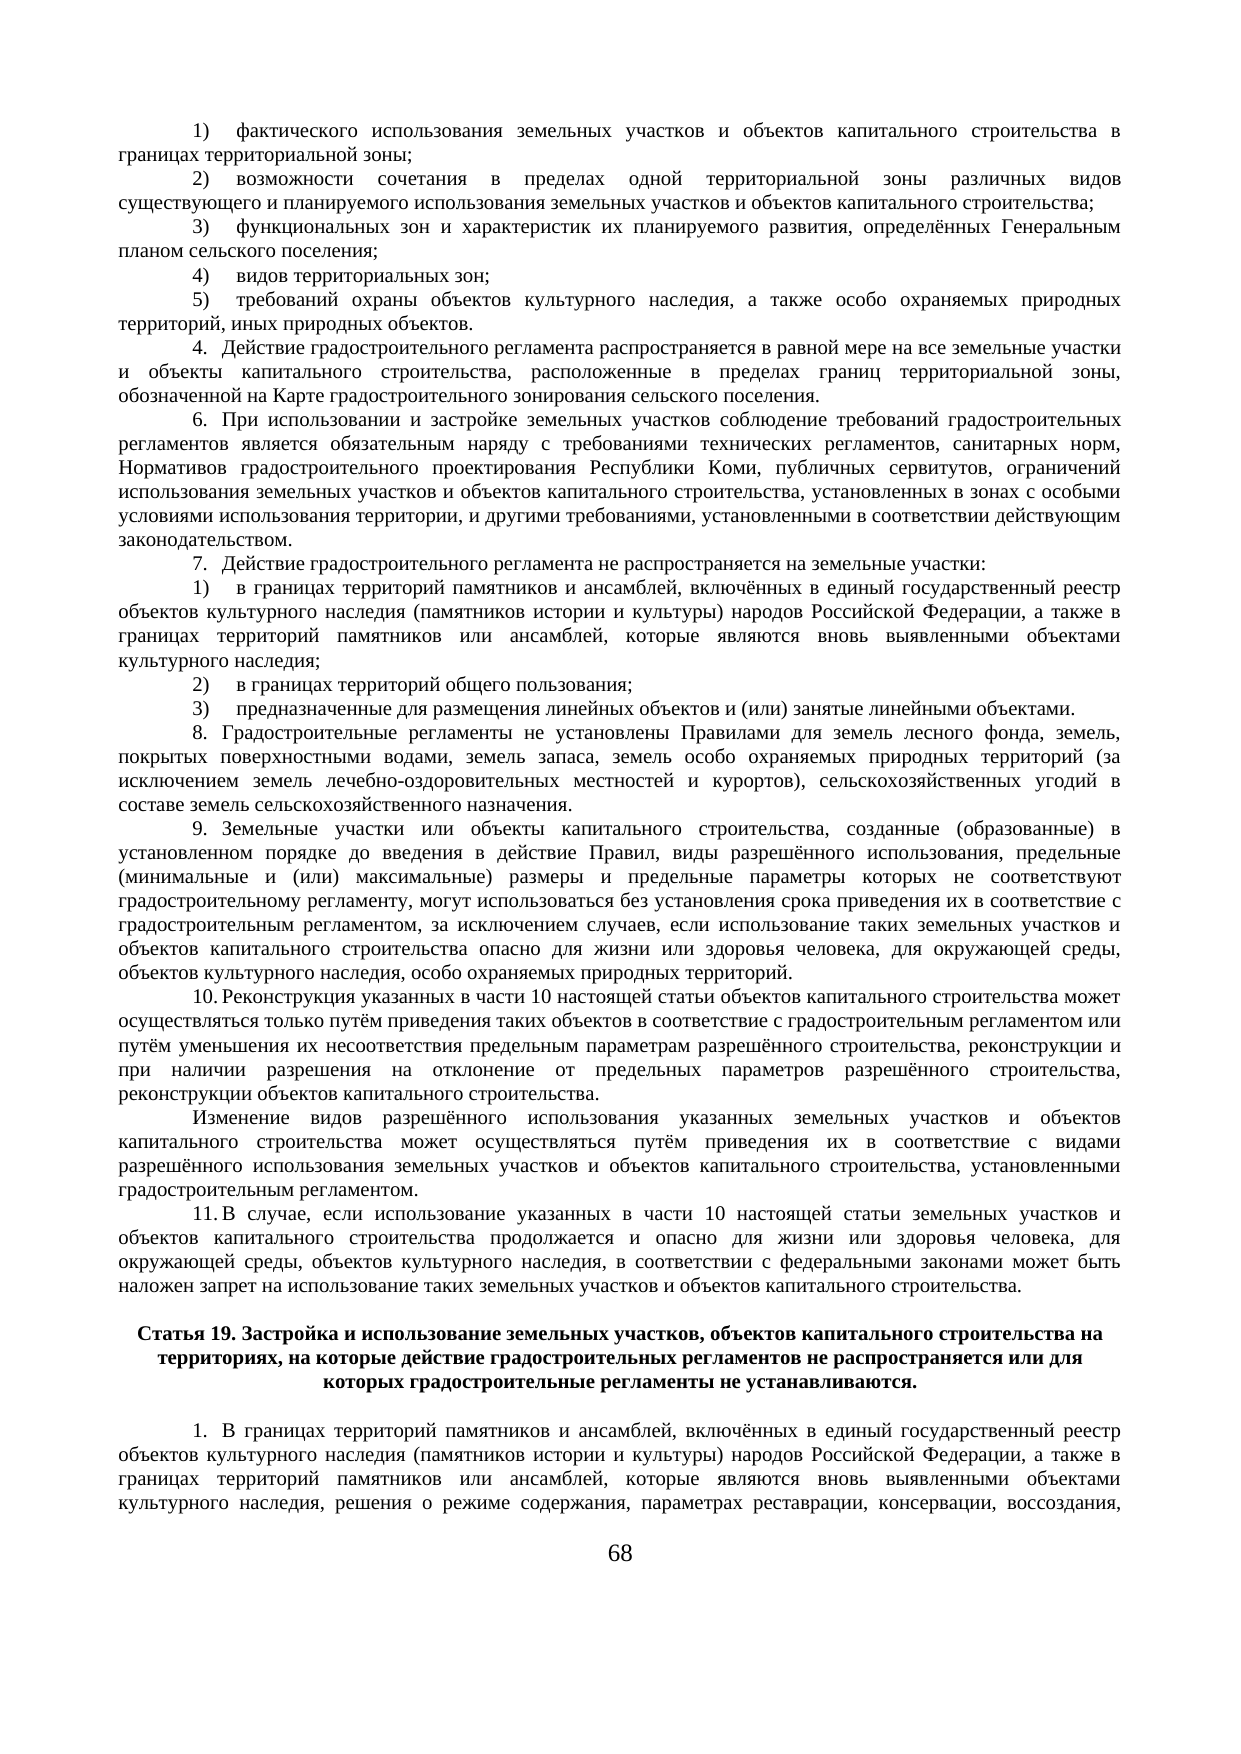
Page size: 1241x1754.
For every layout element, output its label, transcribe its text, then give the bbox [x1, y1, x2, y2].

text 9. Земельные участки или объекты капитального строительства, созданные (образованные) в установленном порядке до введения в действие Правил, виды разрешённого использования, предельные (минимальные и (или) максимальные) размеры и предельные параметры которых не соответствуют градостроительному регламенту, могут использоваться без установления срока приведения их в соответствие с градостроительным регламентом, за исключением случаев, если использование таких земельных участков и объектов капитального строительства опасно для жизни или здоровья человека, для окружающей среды, объектов культурного наследия, особо охраняемых природных территорий. [118, 816, 1122, 984]
text 3) предназначенные для размещения линейных объектов и (или) занятые линейными объектами. [118, 696, 1122, 720]
text 3) функциональных зон и характеристик их планируемого развития, определённых Генеральным планом сельского поселения; [118, 214, 1122, 262]
text 8. Градостроительные регламенты не установлены Правилами для земель лесного фонда, земель, покрытых поверхностными водами, земель запаса, земель особо охраняемых природных территорий (за исключением земель лечебно-оздоровительных местностей и курортов), сельскохозяйственных угодий в составе земель сельскохозяйственного назначения. [118, 720, 1122, 816]
list Статья 19. Застройка и использование земельных участков, объектов капитального строительства на территориях, на которые действие градостроительных регламентов не распространяется или для которых градостроительные регламенты не устанавливаются. [118, 1321, 1122, 1393]
text 4. Действие градостроительного регламента распространяется в равной мере на все земельные участки и объекты капитального строительства, расположенные в пределах границ территориальной зоны, обозначенной на Карте градостроительного зонирования сельского поселения. [118, 335, 1122, 407]
text 6. При использовании и застройке земельных участков соблюдение требований градостроительных регламентов является обязательным наряду с требованиями технических регламентов, санитарных норм, Нормативов градостроительного проектирования Республики Коми, публичных сервитутов, ограничений использования земельных участков и объектов капитального строительства, установленных в зонах с особыми условиями использования территории, и другими требованиями, установленными в соответствии действующим законодательством. [118, 407, 1122, 551]
text 1) фактического использования земельных участков и объектов капитального строительства в границах территориальной зоны; [118, 118, 1122, 166]
text 10. Реконструкция указанных в части 10 настоящей статьи объектов капитального строительства может осуществляться только путём приведения таких объектов в соответствие с градостроительным регламентом или путём уменьшения их несоответствия предельным параметрам разрешённого строительства, реконструкции и при наличии разрешения на отклонение от предельных параметров разрешённого строительства, реконструкции объектов капитального строительства. [118, 984, 1122, 1105]
text 1) в границах территорий памятников и ансамблей, включённых в единый государственный реестр объектов культурного наследия (памятников истории и культуры) народов Российской Федерации, а также в границах территорий памятников или ансамблей, которые являются вновь выявленными объектами культурного наследия; [118, 575, 1122, 672]
text 5) требований охраны объектов культурного наследия, а также особо охраняемых природных территорий, иных природных объектов. [118, 287, 1122, 335]
text Изменение видов разрешённого использования указанных земельных участков и объектов капитального строительства может осуществляться путём приведения их в соответствие с видами разрешённого использования земельных участков и объектов капитального строительства, установленными градостроительным регламентом. [118, 1105, 1122, 1201]
text 2) возможности сочетания в пределах одной территориальной зоны различных видов существующего и планируемого использования земельных участков и объектов капитального строительства; [118, 166, 1122, 214]
text 4) видов территориальных зон; [118, 262, 1122, 287]
text 7. Действие градостроительного регламента не распространяется на земельные участки: [118, 551, 1122, 575]
text 2) в границах территорий общего пользования; [118, 672, 1122, 696]
text 11. В случае, если использование указанных в части 10 настоящей статьи земельных участков и объектов капитального строительства продолжается и опасно для жизни или здоровья человека, для окружающей среды, объектов культурного наследия, в соответствии с федеральными законами может быть наложен запрет на использование таких земельных участков и объектов капитального строительства. [118, 1201, 1122, 1297]
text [118, 1417, 1122, 1514]
